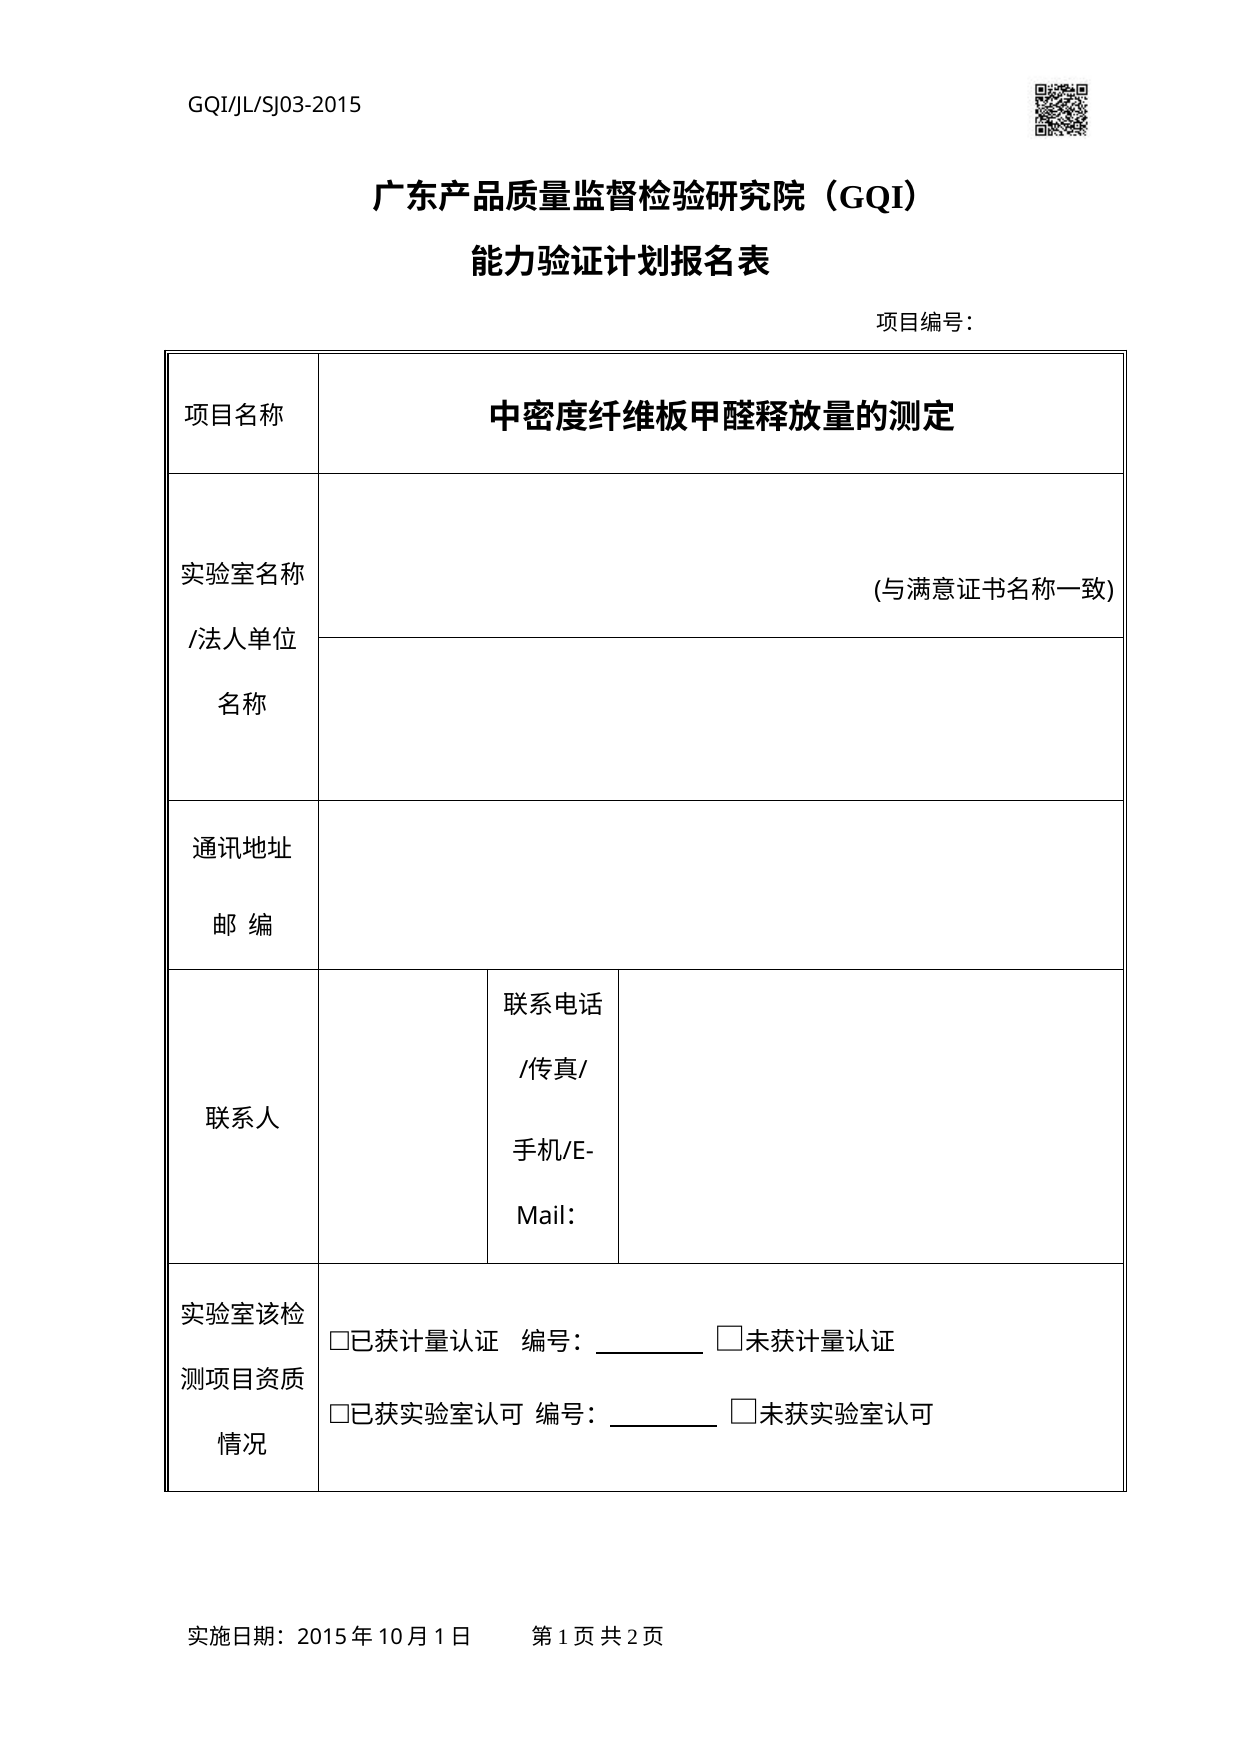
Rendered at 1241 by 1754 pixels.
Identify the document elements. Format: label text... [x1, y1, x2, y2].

table_cell [319, 638, 1123, 800]
table_cell (与满意证书名称一致) [319, 474, 1123, 637]
picture [1015, 64, 1110, 158]
text 项目编号： [187, 304, 1015, 337]
table_header 中密度纤维板甲醛释放量的测定 [319, 354, 1123, 473]
text 能力验证计划报名表 [187, 227, 1053, 292]
table_cell [319, 801, 1123, 969]
table_cell 实验室名称/法人单位名称 [169, 474, 318, 800]
table_cell [619, 970, 1123, 1262]
table_header 项目名称 [169, 354, 318, 473]
table_cell 实验室该检测项目资质情况 [169, 1264, 318, 1491]
table_cell □已获计量认证 编号： □未获计量认证 □已获实验室认可 编号： □未获实验室认可 [319, 1264, 1123, 1491]
table_cell 通讯地址 邮 编 [169, 801, 318, 969]
table_cell 联系电话/传真/ 手机/E-Mail： [488, 970, 618, 1262]
table_cell [319, 970, 487, 1262]
text 广东产品质量监督检验研究院（GQI） [187, 162, 1053, 227]
table_cell 联系人 [169, 970, 318, 1262]
